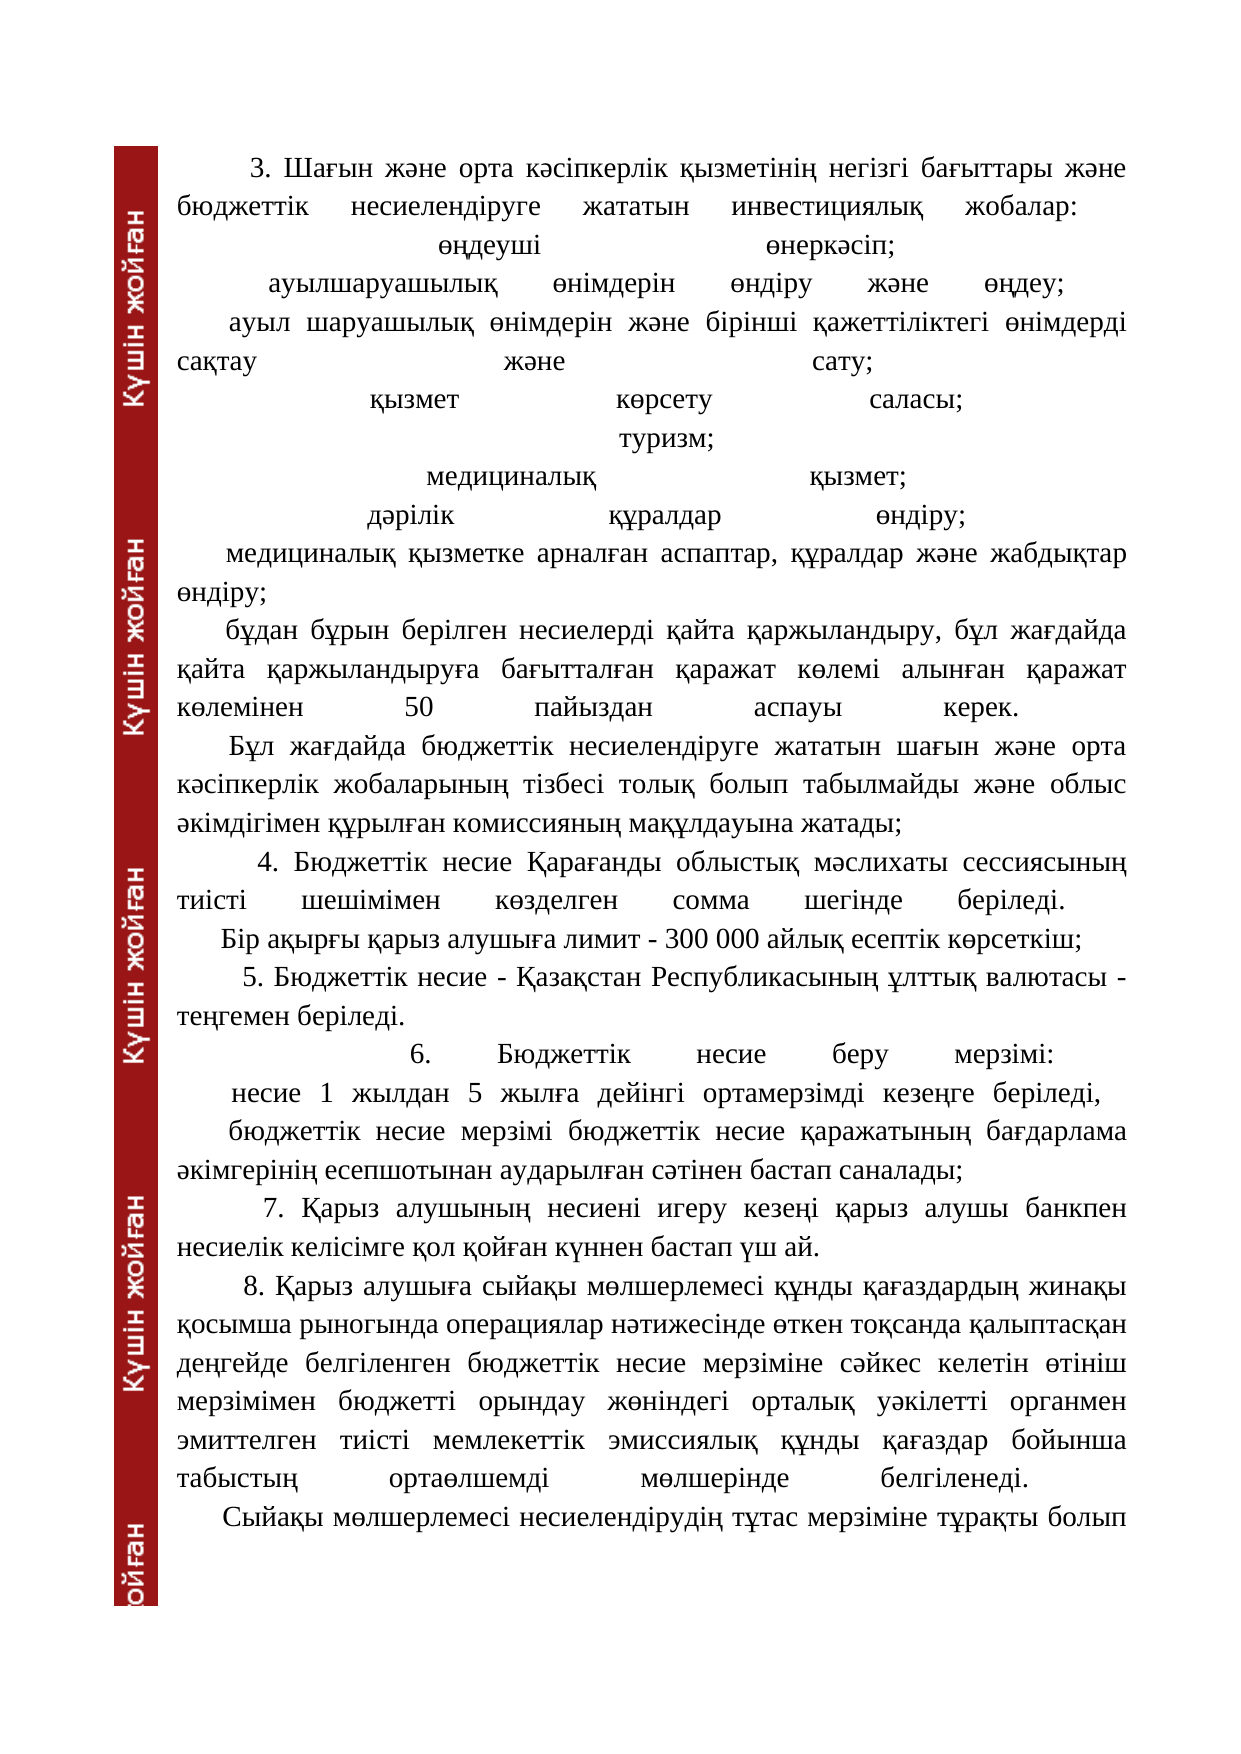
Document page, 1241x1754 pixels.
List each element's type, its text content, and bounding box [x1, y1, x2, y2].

text 4. Бюджеттік несие Қарағанды облыстық мәслихаты сессиясының тиісті шешімімен көзделген сомма шегінде беріледі. Бір ақырғы қарыз алушыға лимит - 300 000 айлық есептік көрсеткіш; [112, 844, 1128, 954]
picture [114, 1263, 158, 1268]
picture [114, 954, 158, 959]
picture [114, 1031, 158, 1036]
text 7. Қарыз алушының несиені игеру кезеңі қарыз алушы банкпен несиелік келісімге қол қойған күннен бастап үш ай. [112, 1191, 1128, 1263]
text 3. Шағын және орта кәсіпкерлік қызметінің негізгі бағыттары және бюджеттік несиелендіруге жататын инвестициялық жобалар: өңдеуші өнеркәсіп; ауылшаруашылық өнімдерін өндіру және өңдеу; ауыл шаруашылық өнімдерін және бірінші қажеттіліктегі өнімдерді сақтау және сату; қызмет көрсету саласы; туризм; медициналық қызмет; дәрілік құралдар өндіру; медициналық қызметке арналған аспаптар, құралдар және жабдықтар өндіру; бұдан бұрын берілген несиелерді қайта қаржыландыру, бұл жағдайда қайта қаржыландыруға бағытталған қаражат көлемі алынған қаражат көлемінен 50 пайыздан аспауы керек. Бұл жағдайда бюджеттік несиелендіруге жататын шағын және орта кәсіпкерлік жобаларының тізбесі толық болып табылмайды және облыс әкімдігімен құрылған комиссияның мақұлдауына жатады; [112, 150, 1128, 839]
picture [114, 146, 158, 150]
text 6. Бюджеттік несие беру мерзімі: несие 1 жылдан 5 жылға дейінгі ортамерзімді кезеңге беріледі, бюджеттік несие мерзімі бюджеттік несие қаражатының бағдарлама әкімгерінің есепшотынан аударылған сәтінен бастап саналады; [112, 1036, 1128, 1186]
text 5. Бюджеттік несие - Қазақстан Республикасының ұлттық валютасы - теңгемен беріледі. [112, 959, 1128, 1031]
picture [114, 839, 158, 844]
picture [114, 1532, 158, 1606]
picture [114, 1186, 158, 1191]
